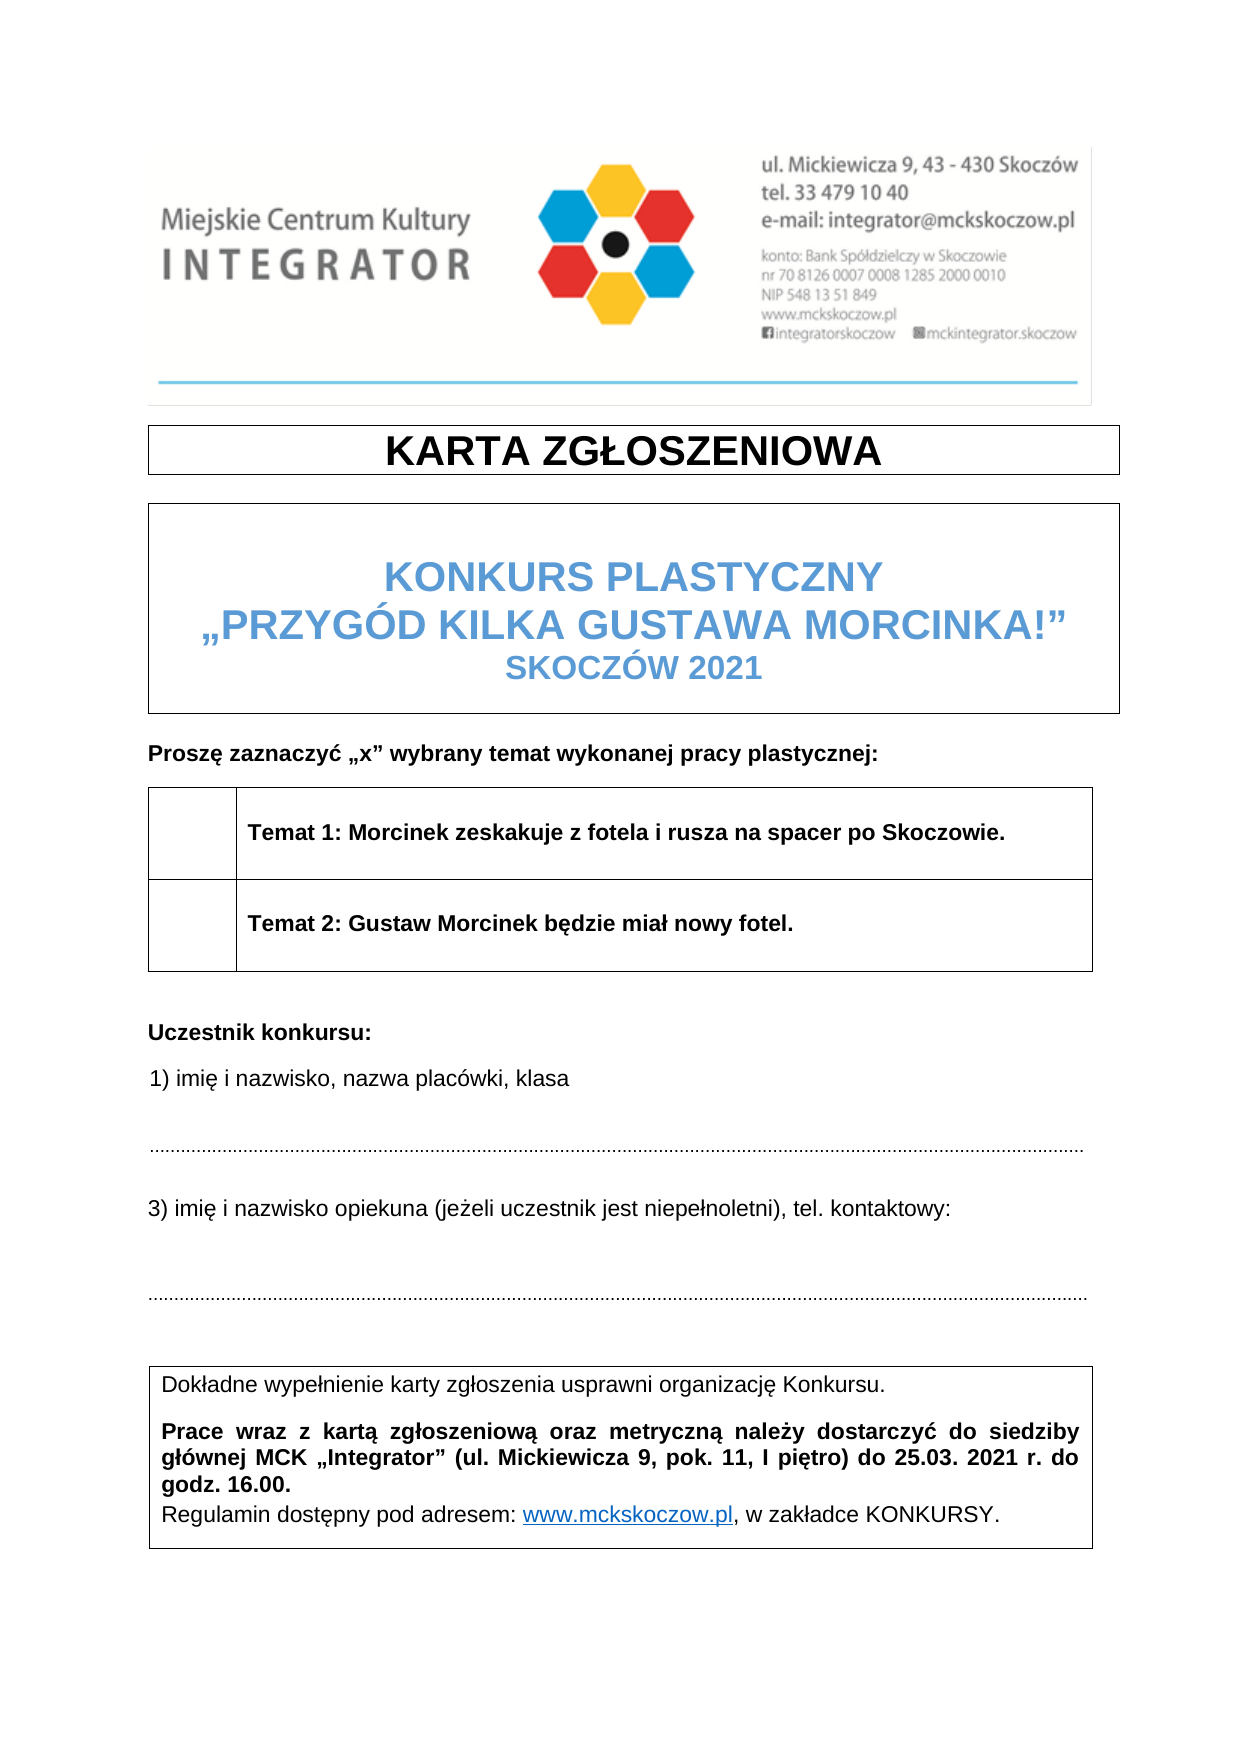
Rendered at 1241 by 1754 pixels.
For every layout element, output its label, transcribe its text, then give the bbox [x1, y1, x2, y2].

table_cell [149, 880, 236, 971]
text .................................................................................................................................................................................... [149, 1135, 1093, 1156]
text 1) imię i nazwisko, nazwa placówki, klasa [149, 1065, 1093, 1092]
table_header Dokładne wypełnienie karty zgłoszenia usprawni organizację Konkursu. Prace wraz z kartą zgłoszeniową oraz metryczną należy dostarczyć do siedziby głównej MCK „Integrator” (ul. Mickiewicza 9, pok. 11, I piętro) do 25.03. 2021 r. do godz. 16.00. Regulamin dostępny pod adresem: www.mckskoczow.pl, w zakładce KONKURSY. [150, 1367, 1092, 1548]
text Proszę zaznaczyć „x” wybrany temat wykonanej pracy plastycznej: [148, 740, 1093, 767]
text ..................................................................................................................................................................................... [148, 1283, 1093, 1304]
text 3) imię i nazwisko opiekuna (jeżeli uczestnik jest niepełnoletni), tel. kontaktowy: [148, 1194, 1093, 1221]
table_cell Temat 2: Gustaw Morcinek będzie miał nowy fotel. [237, 880, 1092, 971]
table_header KARTA ZGŁOSZENIOWA [149, 426, 1119, 474]
text Uczestnik konkursu: [148, 1018, 1093, 1045]
picture [147, 147, 1093, 407]
table_header [149, 788, 236, 879]
table_header Temat 1: Morcinek zeskakuje z fotela i rusza na spacer po Skoczowie. [237, 788, 1092, 879]
table_header KONKURS PLASTYCZNY „PRZYGÓD KILKA GUSTAWA MORCINKA!” SKOCZÓW 2021 [149, 504, 1119, 713]
